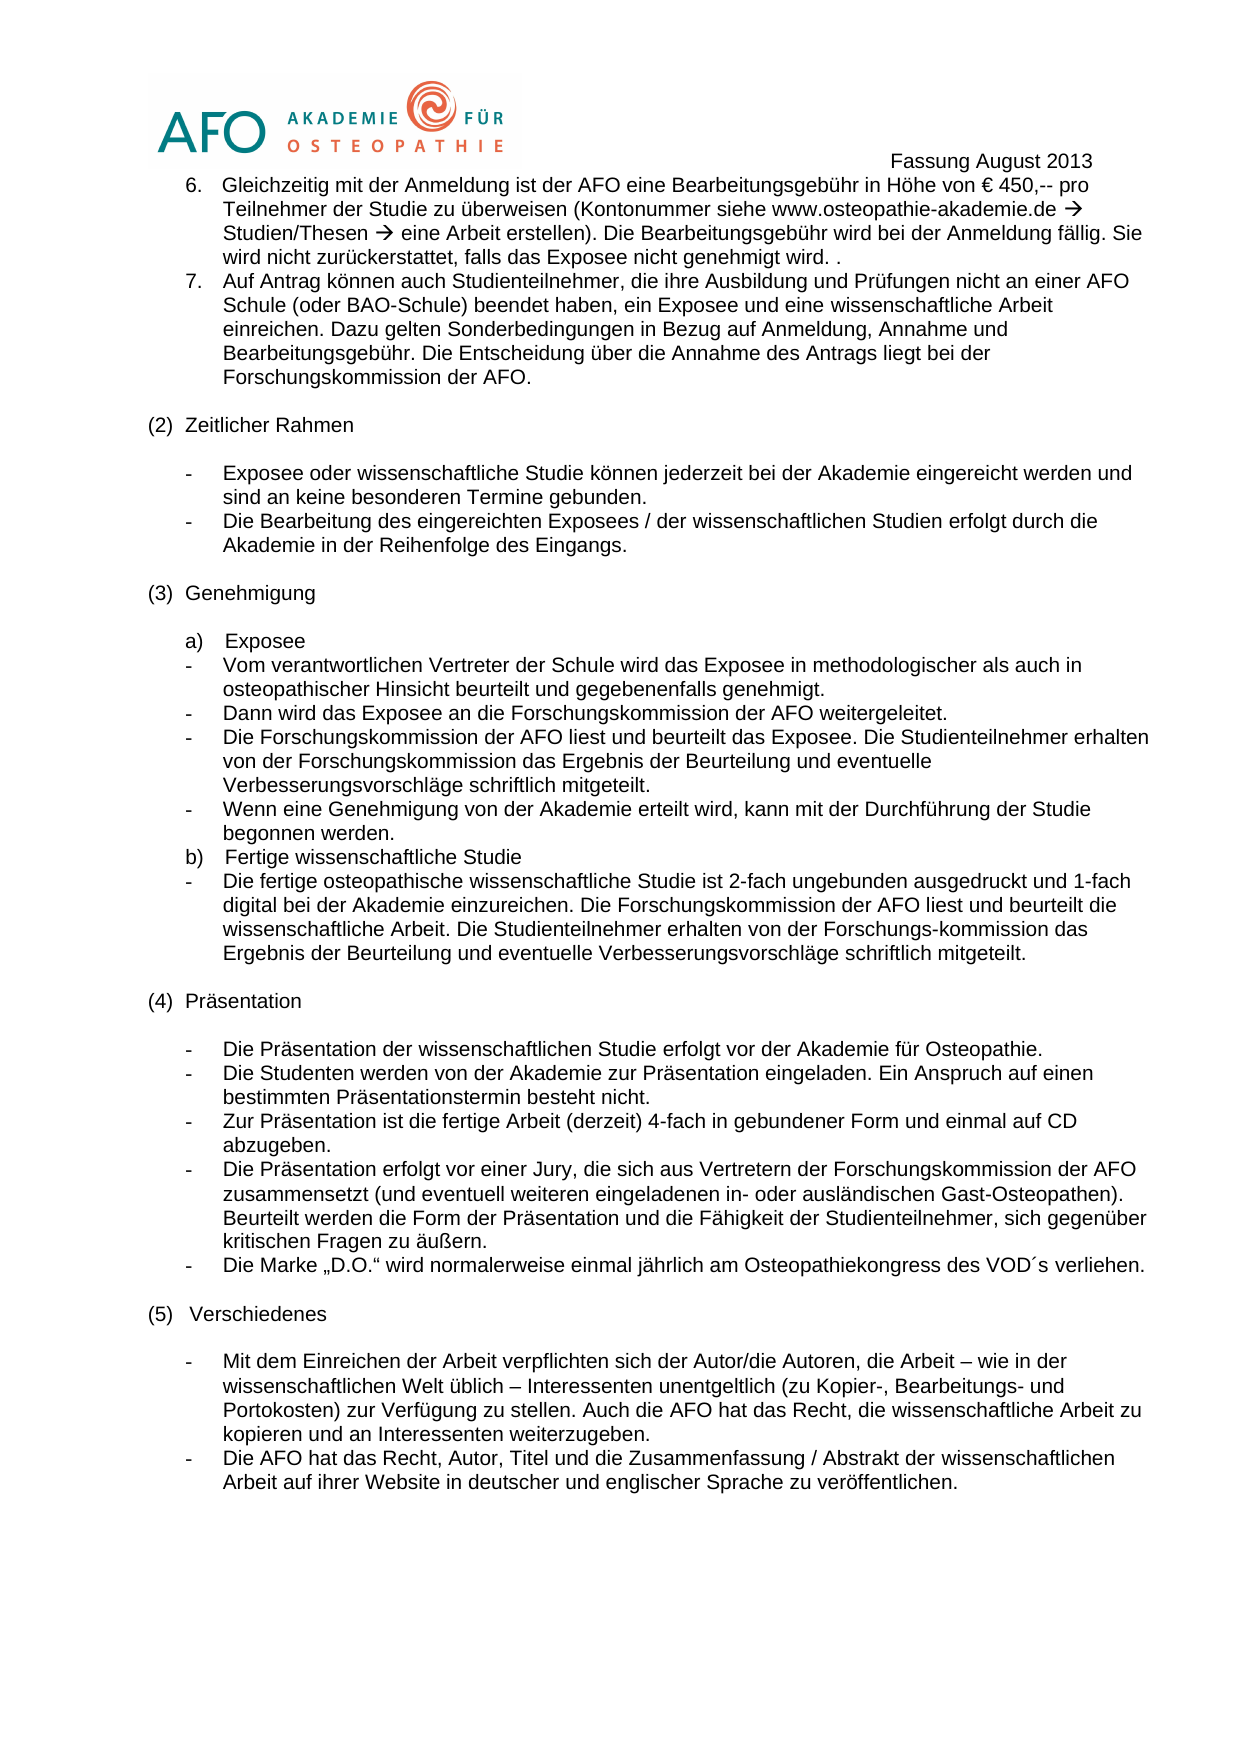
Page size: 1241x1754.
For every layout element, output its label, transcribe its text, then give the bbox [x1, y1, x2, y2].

text b) Fertige wissenschaftliche Studie [185, 845, 1152, 869]
list Vom verantwortlichen Vertreter der Schule wird das Exposee in methodologischer als auch in osteopathischer Hinsicht beurteilt und gegebenenfalls genehmigt. [185, 652, 1152, 701]
list Zeitlicher Rahmen [148, 412, 1152, 436]
list Die Marke „D.O.“ wird normalerweise einmal jährlich am Osteopathiekongress des VOD´s verliehen. [185, 1253, 1152, 1277]
picture [147, 73, 523, 169]
list Genehmigung [148, 581, 1152, 604]
list Mit dem Einreichen der Arbeit verpflichten sich der Autor/die Autoren, die Arbeit – wie in der wissenschaftlichen Welt üblich – Interessenten unentgeltlich (zu Kopier-, Bearbeitungs- und Portokosten) zur Verfügung zu stellen. Auch die AFO hat das Recht, die wissenschaftliche Arbeit zu kopieren und an Interessenten weiterzugeben. [185, 1349, 1152, 1445]
list Auf Antrag können auch Studienteilnehmer, die ihre Ausbildung und Prüfungen nicht an einer AFO Schule (oder BAO-Schule) beendet haben, ein Exposee und eine wissenschaftliche Arbeit einreichen. Dazu gelten Sonderbedingungen in Bezug auf Anmeldung, Annahme und Bearbeitungsgebühr. Die Entscheidung über die Annahme des Antrags liegt bei der Forschungskommission der AFO. [185, 269, 1152, 388]
text (5) Verschiedenes [148, 1301, 1152, 1325]
list Dann wird das Exposee an die Forschungskommission der AFO weitergeleitet. [185, 701, 1152, 725]
list Gleichzeitig mit der Anmeldung ist der AFO eine Bearbeitungsgebühr in Höhe von € 450,-- pro Teilnehmer der Studie zu überweisen (Kontonummer siehe www.osteopathie-akademie.de Studien/Thesen eine Arbeit erstellen). Die Bearbeitungsgebühr wird bei der Anmeldung fällig. Sie wird nicht zurückerstattet, falls das Exposee nicht genehmigt wird. . [185, 173, 1152, 269]
list Die Präsentation der wissenschaftlichen Studie erfolgt vor der Akademie für Osteopathie. [185, 1037, 1152, 1061]
list Die fertige osteopathische wissenschaftliche Studie ist 2-fach ungebunden ausgedruckt und 1-fach digital bei der Akademie einzureichen. Die Forschungskommission der AFO liest und beurteilt die wissenschaftliche Arbeit. Die Studienteilnehmer erhalten von der Forschungs-kommission das Ergebnis der Beurteilung und eventuelle Verbesserungsvorschläge schriftlich mitgeteilt. [185, 869, 1152, 965]
list Präsentation [148, 989, 1152, 1013]
list Die Forschungskommission der AFO liest und beurteilt das Exposee. Die Studienteilnehmer erhalten von der Forschungskommission das Ergebnis der Beurteilung und eventuelle Verbesserungsvorschläge schriftlich mitgeteilt. [185, 725, 1152, 797]
list Die Bearbeitung des eingereichten Exposees / der wissenschaftlichen Studien erfolgt durch die Akademie in der Reihenfolge des Eingangs. [185, 508, 1152, 557]
list Wenn eine Genehmigung von der Akademie erteilt wird, kann mit der Durchführung der Studie begonnen werden. [185, 797, 1152, 845]
list Die AFO hat das Recht, Autor, Titel und die Zusammenfassung / Abstrakt der wissenschaftlichen Arbeit auf ihrer Website in deutscher und englischer Sprache zu veröffentlichen. [185, 1445, 1152, 1493]
list Die Präsentation erfolgt vor einer Jury, die sich aus Vertretern der Forschungskommission der AFO zusammensetzt (und eventuell weiteren eingeladenen in- oder ausländischen Gast-Osteopathen). Beurteilt werden die Form der Präsentation und die Fähigkeit der Studienteilnehmer, sich gegenüber kritischen Fragen zu äußern. [185, 1157, 1152, 1253]
list Exposee oder wissenschaftliche Studie können jederzeit bei der Akademie eingereicht werden und sind an keine besonderen Termine gebunden. [185, 460, 1152, 508]
text a) Exposee [148, 628, 1152, 652]
list Die Studenten werden von der Akademie zur Präsentation eingeladen. Ein Anspruch auf einen bestimmten Präsentationstermin besteht nicht. [185, 1061, 1152, 1109]
list Zur Präsentation ist die fertige Arbeit (derzeit) 4-fach in gebundener Form und einmal auf CD abzugeben. [185, 1109, 1152, 1157]
